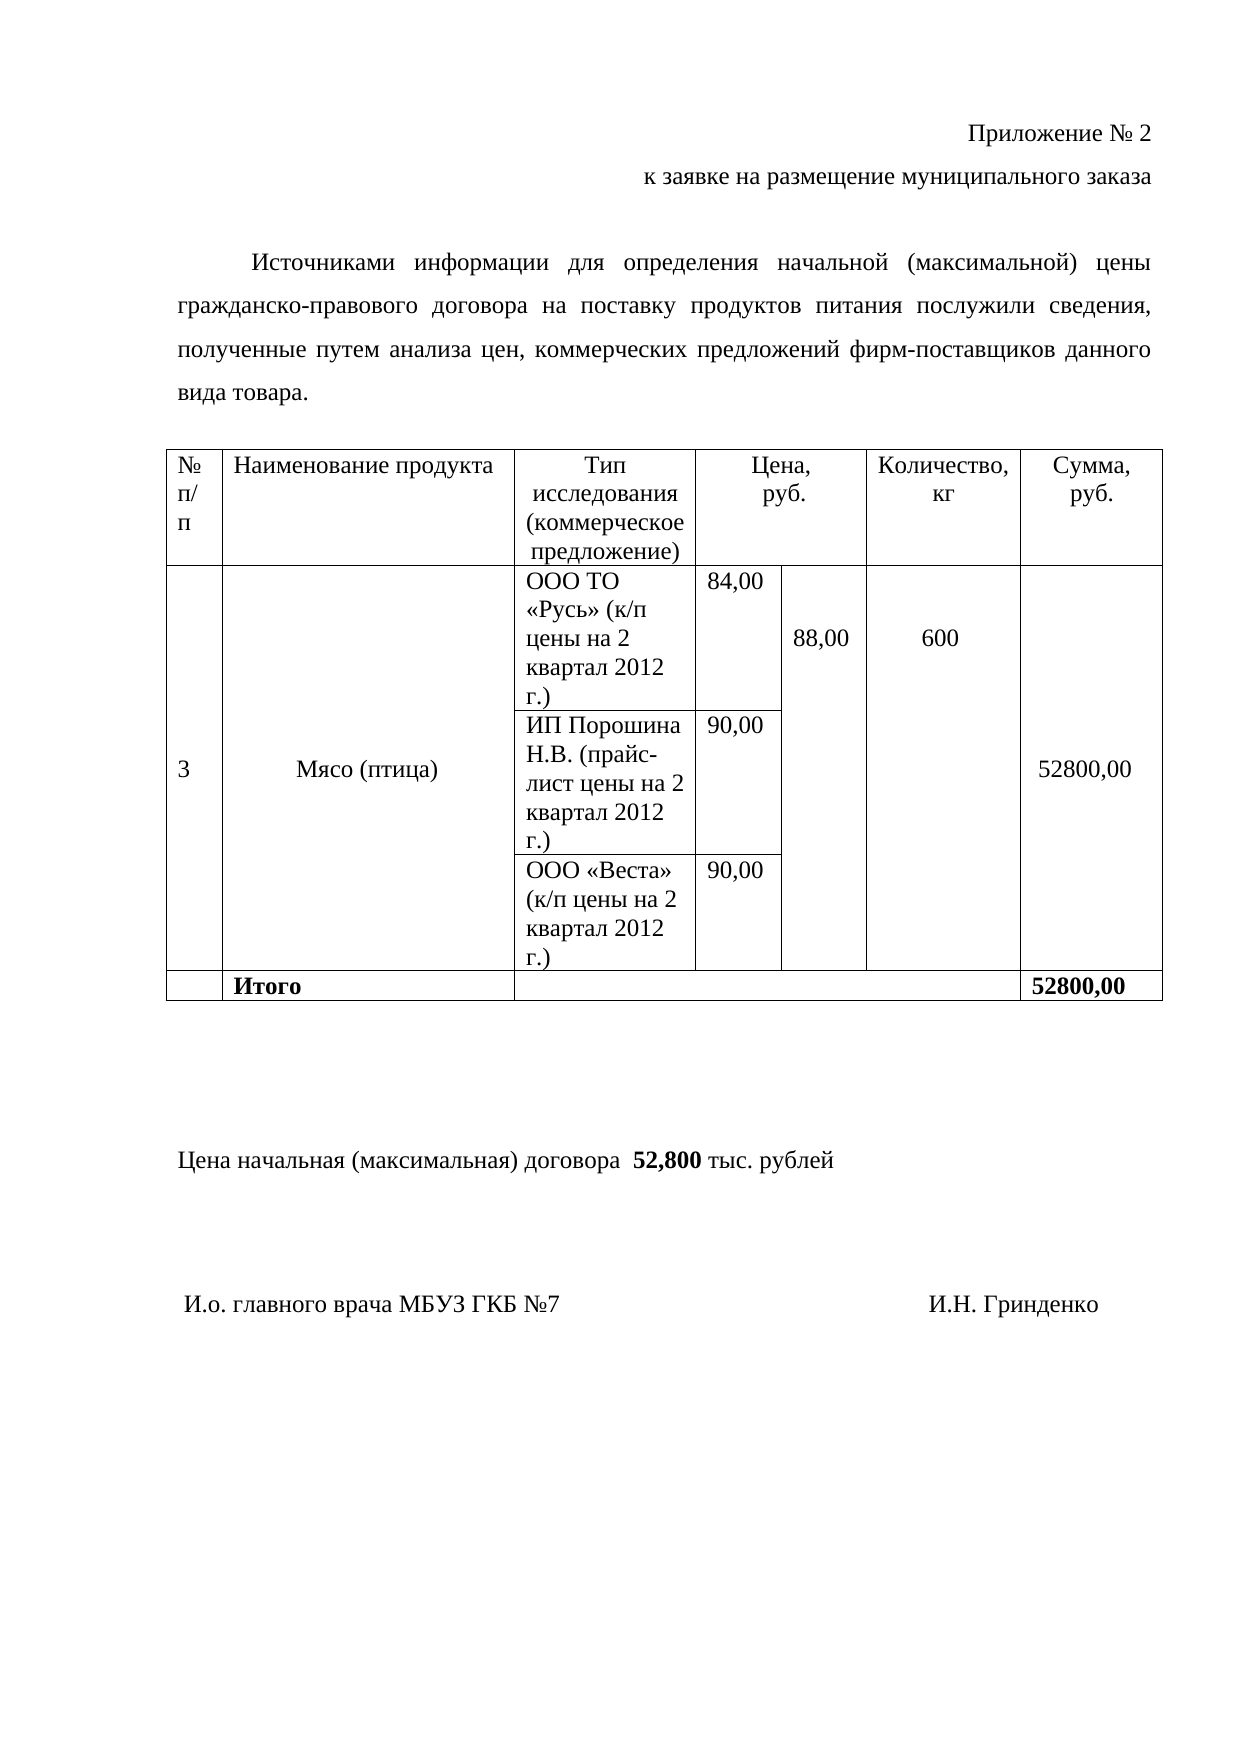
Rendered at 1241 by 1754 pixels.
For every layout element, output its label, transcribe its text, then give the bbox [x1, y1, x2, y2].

table_header Наименование продукта [223, 450, 514, 565]
table_header Тип исследования (коммерческое предложение) [515, 450, 695, 565]
table_header Цена, руб. [696, 450, 866, 565]
table_header Количество, кг [867, 450, 1020, 565]
text Источниками информации для определения начальной (максимальной) цены гражданско-правового договора на поставку продуктов питания послужили сведения, полученные путем анализа цен, коммерческих предложений фирм-поставщиков данного вида товара. [177, 247, 1152, 406]
table_cell Мясо (птица) [223, 566, 514, 970]
text к заявке на размещение муниципального заказа [177, 161, 1152, 190]
table_cell ООО «Веста» (к/п цены на 2 квартал 2012 г.) [515, 855, 695, 970]
text Приложение № 2 [177, 118, 1152, 147]
table_cell 88,00 [782, 566, 866, 970]
table_header Сумма, руб. [1021, 450, 1162, 565]
table_header № п/п [167, 450, 222, 565]
text Цена начальная (максимальная) договора 52,800 тыс. рублей [177, 1145, 1152, 1174]
table_cell [515, 971, 1020, 1000]
table_cell ИП Порошина Н.В. (прайс-лист цены на 2 квартал 2012 г.) [515, 711, 695, 854]
table_cell [167, 971, 222, 1000]
table_cell 90,00 [696, 711, 781, 854]
table_cell 600 [867, 566, 1020, 970]
table_cell 3 [167, 566, 222, 970]
table_cell 52800,00 [1021, 566, 1162, 970]
table_cell 52800,00 [1021, 971, 1162, 1000]
table_cell Итого [223, 971, 514, 1000]
text И.о. главного врача МБУЗ ГКБ №7 И.Н. Гринденко [177, 1289, 1152, 1317]
table_cell 90,00 [696, 855, 781, 970]
table_cell ООО ТО «Русь» (к/п цены на 2 квартал 2012 г.) [515, 566, 695, 709]
table_cell 84,00 [696, 566, 781, 709]
